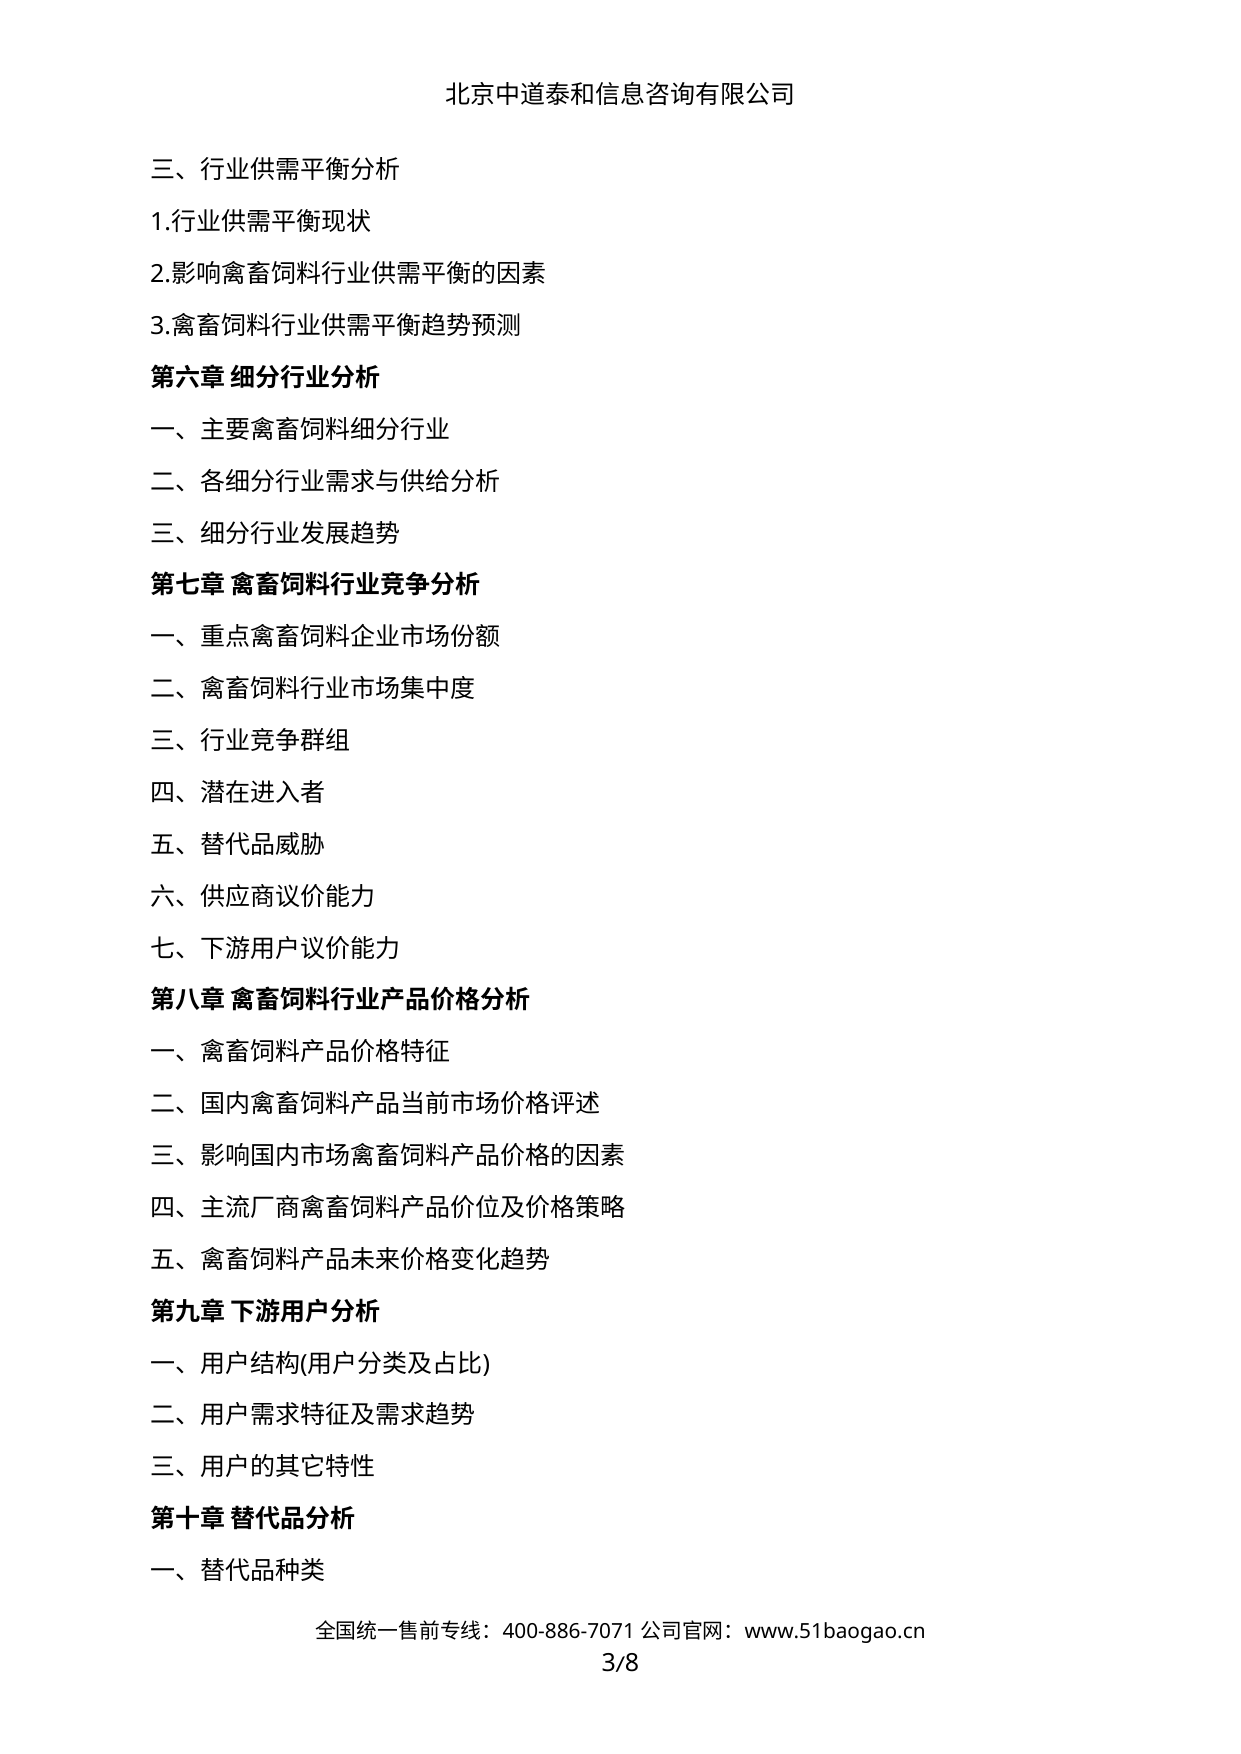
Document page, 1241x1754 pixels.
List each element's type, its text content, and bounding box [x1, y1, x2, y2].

text 第六章 细分行业分析 [150, 357, 1090, 394]
text 二、用户需求特征及需求趋势 [150, 1395, 1090, 1431]
text 三、细分行业发展趋势 [150, 513, 1090, 549]
text 三、行业供需平衡分析 [150, 150, 1090, 186]
text 三、行业竞争群组 [150, 721, 1090, 757]
text 第九章 下游用户分析 [150, 1291, 1090, 1327]
text 2.影响禽畜饲料行业供需平衡的因素 [150, 254, 1090, 290]
text 1.行业供需平衡现状 [150, 202, 1090, 238]
text 二、国内禽畜饲料产品当前市场价格评述 [150, 1084, 1090, 1120]
text 五、禽畜饲料产品未来价格变化趋势 [150, 1239, 1090, 1276]
text 六、供应商议价能力 [150, 876, 1090, 912]
text 第十章 替代品分析 [150, 1499, 1090, 1535]
text 三、影响国内市场禽畜饲料产品价格的因素 [150, 1136, 1090, 1172]
text 3.禽畜饲料行业供需平衡趋势预测 [150, 306, 1090, 342]
text 二、禽畜饲料行业市场集中度 [150, 669, 1090, 705]
text 第七章 禽畜饲料行业竞争分析 [150, 565, 1090, 601]
text 二、各细分行业需求与供给分析 [150, 461, 1090, 497]
text 一、主要禽畜饲料细分行业 [150, 409, 1090, 446]
text 一、用户结构(用户分类及占比) [150, 1343, 1090, 1379]
text 一、禽畜饲料产品价格特征 [150, 1032, 1090, 1068]
text 三、用户的其它特性 [150, 1447, 1090, 1483]
text 四、潜在进入者 [150, 772, 1090, 809]
text 第八章 禽畜饲料行业产品价格分析 [150, 980, 1090, 1016]
text 一、替代品种类 [150, 1551, 1090, 1587]
text 一、重点禽畜饲料企业市场份额 [150, 617, 1090, 653]
text 五、替代品威胁 [150, 824, 1090, 861]
text 七、下游用户议价能力 [150, 928, 1090, 964]
text 四、主流厂商禽畜饲料产品价位及价格策略 [150, 1187, 1090, 1224]
